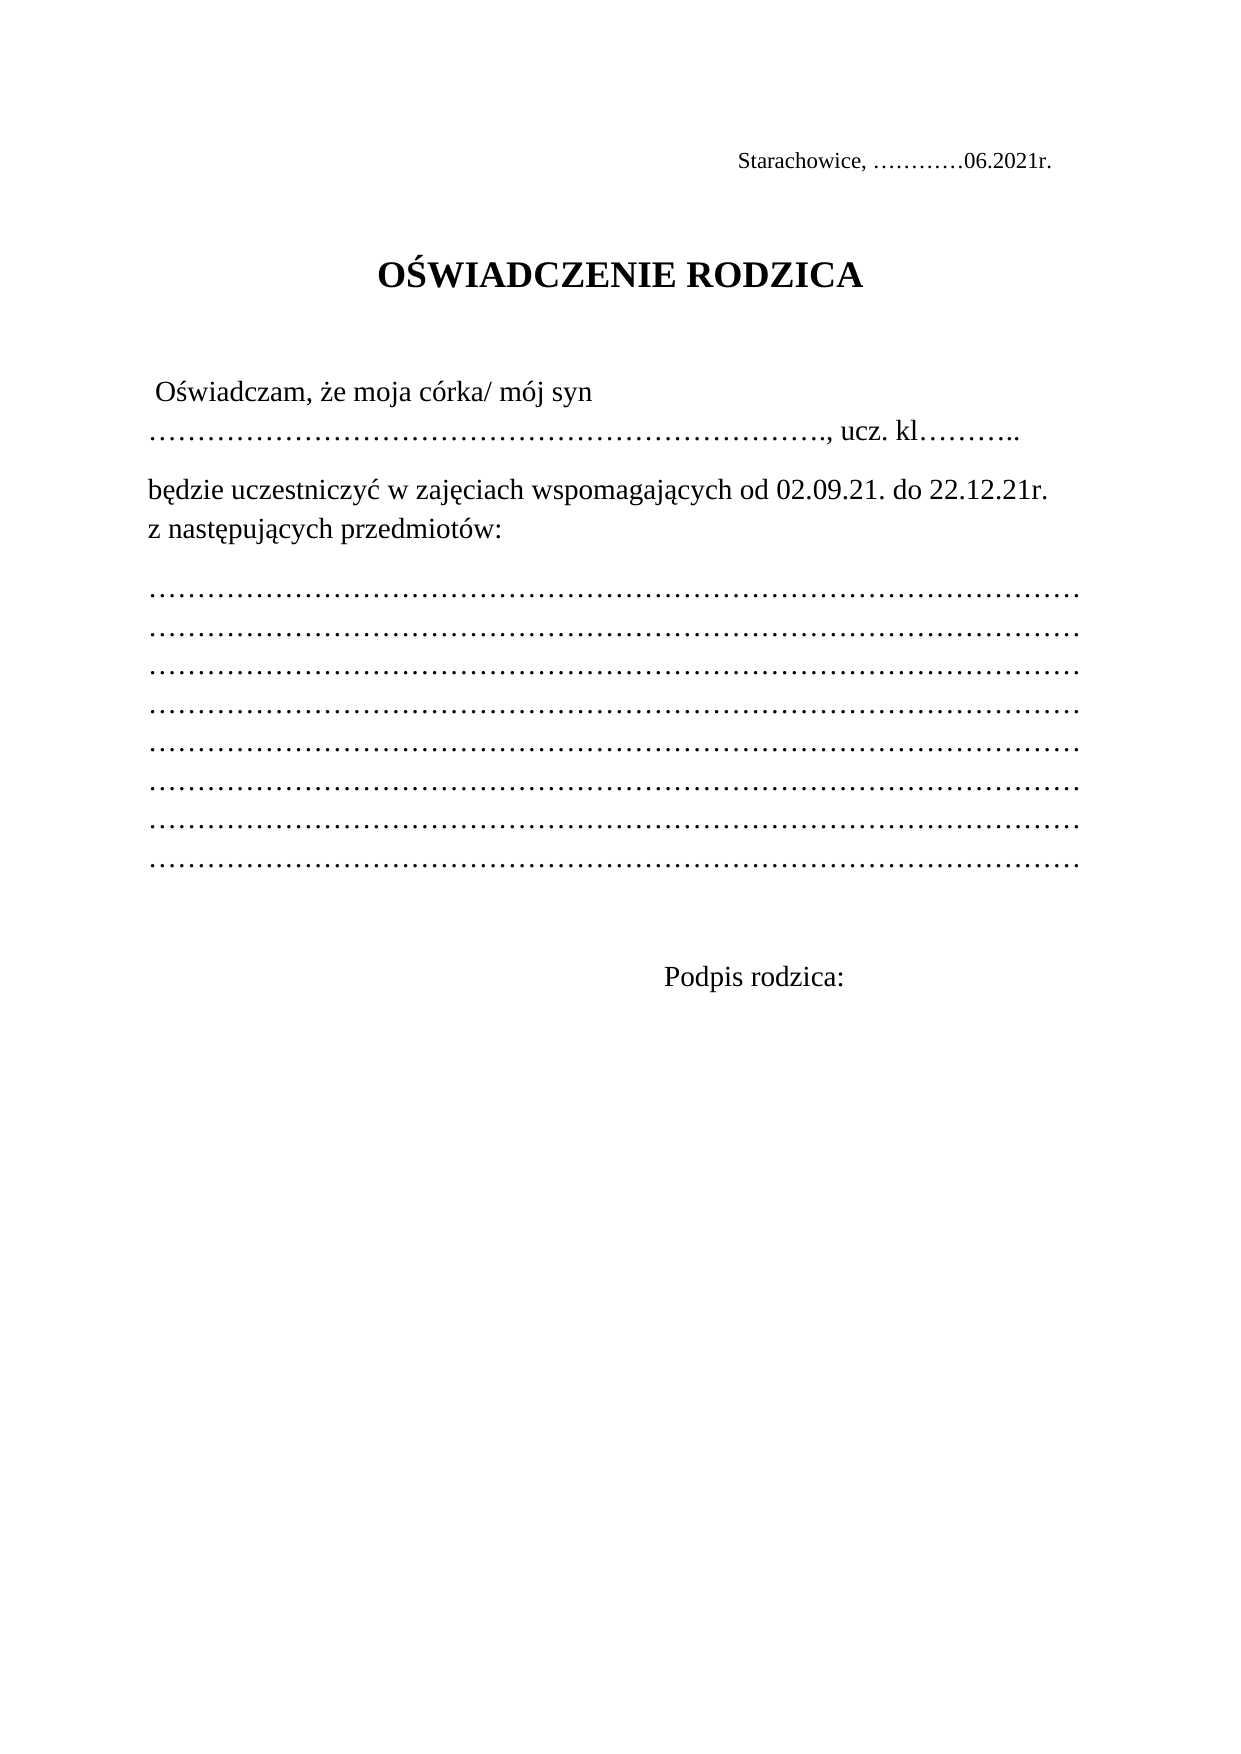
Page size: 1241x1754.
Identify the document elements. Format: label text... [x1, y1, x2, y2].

text Podpis rodzica: [148, 959, 1093, 992]
text OŚWIADCZENIE RODZICA [148, 253, 1093, 296]
text Oświadczam, że moja córka/ mój syn ……………………………………………………………., ucz. kl……….. [148, 374, 1093, 446]
text będzie uczestniczyć w zajęciach wspomagających od 02.09.21. do 22.12.21r. z następujących przedmiotów: [148, 472, 1093, 544]
text ………………………………………………………………………………………………………………………………………………………………………………………………………………………………………………………………………………………………………………………………………………………………………………………………………………………………………………………………………………………………………………………………………………………………………………………………………………………………………………………………………………………………………… [148, 570, 1093, 873]
text Starachowice, …………06.2021r. [148, 148, 1093, 174]
